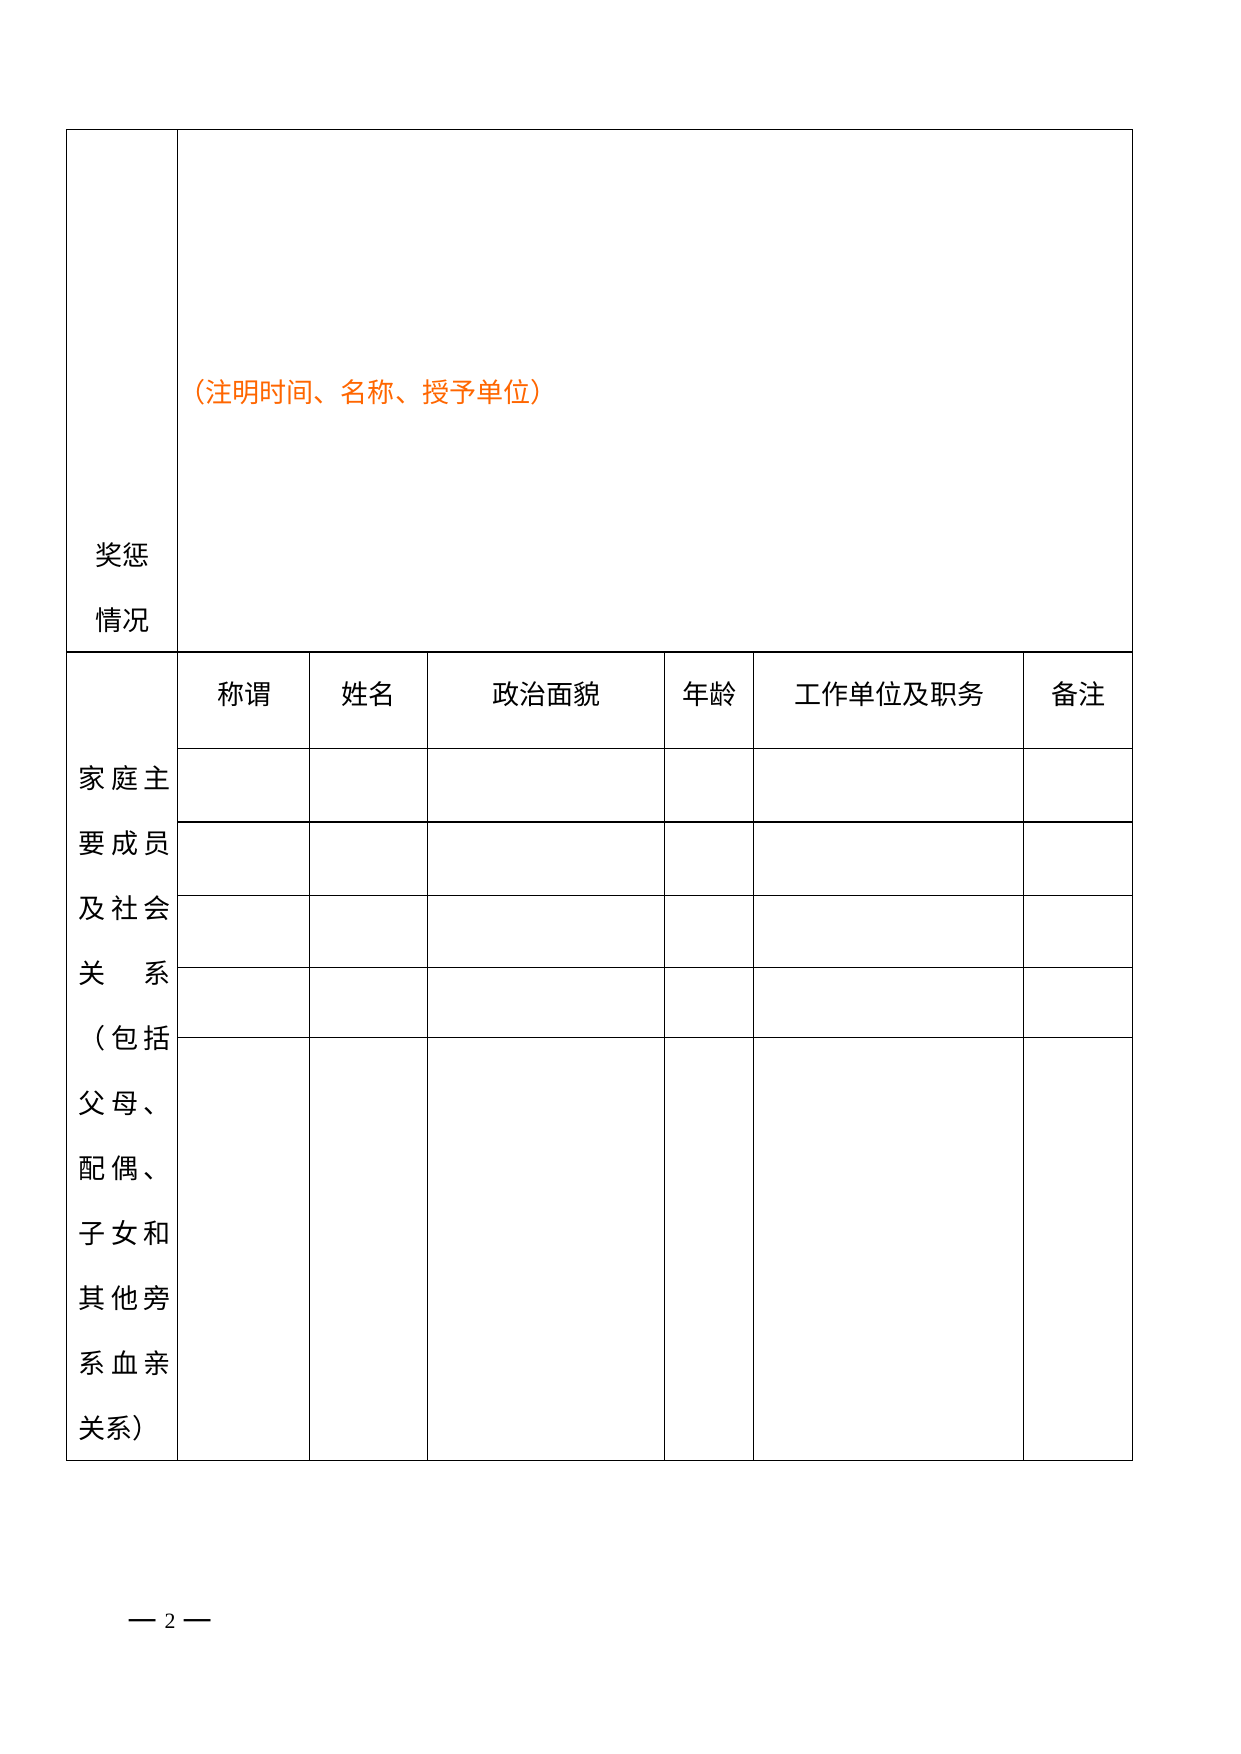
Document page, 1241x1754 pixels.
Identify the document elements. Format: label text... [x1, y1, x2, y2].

table_cell [754, 823, 1023, 895]
table_cell [428, 968, 664, 1037]
table_cell [428, 823, 664, 895]
table_cell [1024, 749, 1132, 821]
table_cell [754, 968, 1023, 1037]
table_cell [665, 896, 753, 967]
table_cell [310, 1038, 427, 1459]
table_cell [665, 823, 753, 895]
table_cell 工作单位及职务 [754, 653, 1023, 748]
table_cell [178, 749, 309, 821]
table_cell [428, 896, 664, 967]
table_cell 年龄 [665, 653, 753, 748]
table_cell [665, 968, 753, 1037]
table_header 奖惩情况 [67, 130, 177, 651]
table_cell [178, 968, 309, 1037]
table_cell [178, 1038, 309, 1459]
table_cell 称谓 [178, 653, 309, 748]
table_cell [754, 749, 1023, 821]
table_cell 备注 [1024, 653, 1132, 748]
table_cell [754, 1038, 1023, 1459]
table_cell [665, 1038, 753, 1459]
table_cell [178, 896, 309, 967]
table_header （注明时间、名称、授予单位） [178, 130, 1132, 651]
table_cell [1024, 1038, 1132, 1459]
table_cell [665, 749, 753, 821]
table_cell [428, 1038, 664, 1459]
table_cell [1024, 968, 1132, 1037]
table_cell [310, 968, 427, 1037]
table_cell [310, 749, 427, 821]
table_cell [428, 749, 664, 821]
table_cell [310, 823, 427, 895]
table_cell [1024, 896, 1132, 967]
table_cell [1024, 823, 1132, 895]
table_cell [754, 896, 1023, 967]
table_cell [310, 896, 427, 967]
table_cell [178, 823, 309, 895]
table_cell 姓名 [310, 653, 427, 748]
table_cell 政治面貌 [428, 653, 664, 748]
table_cell 家庭主要成员及社会关系（包括父母、配偶、子女和其他旁系血亲关系） [67, 653, 177, 1459]
